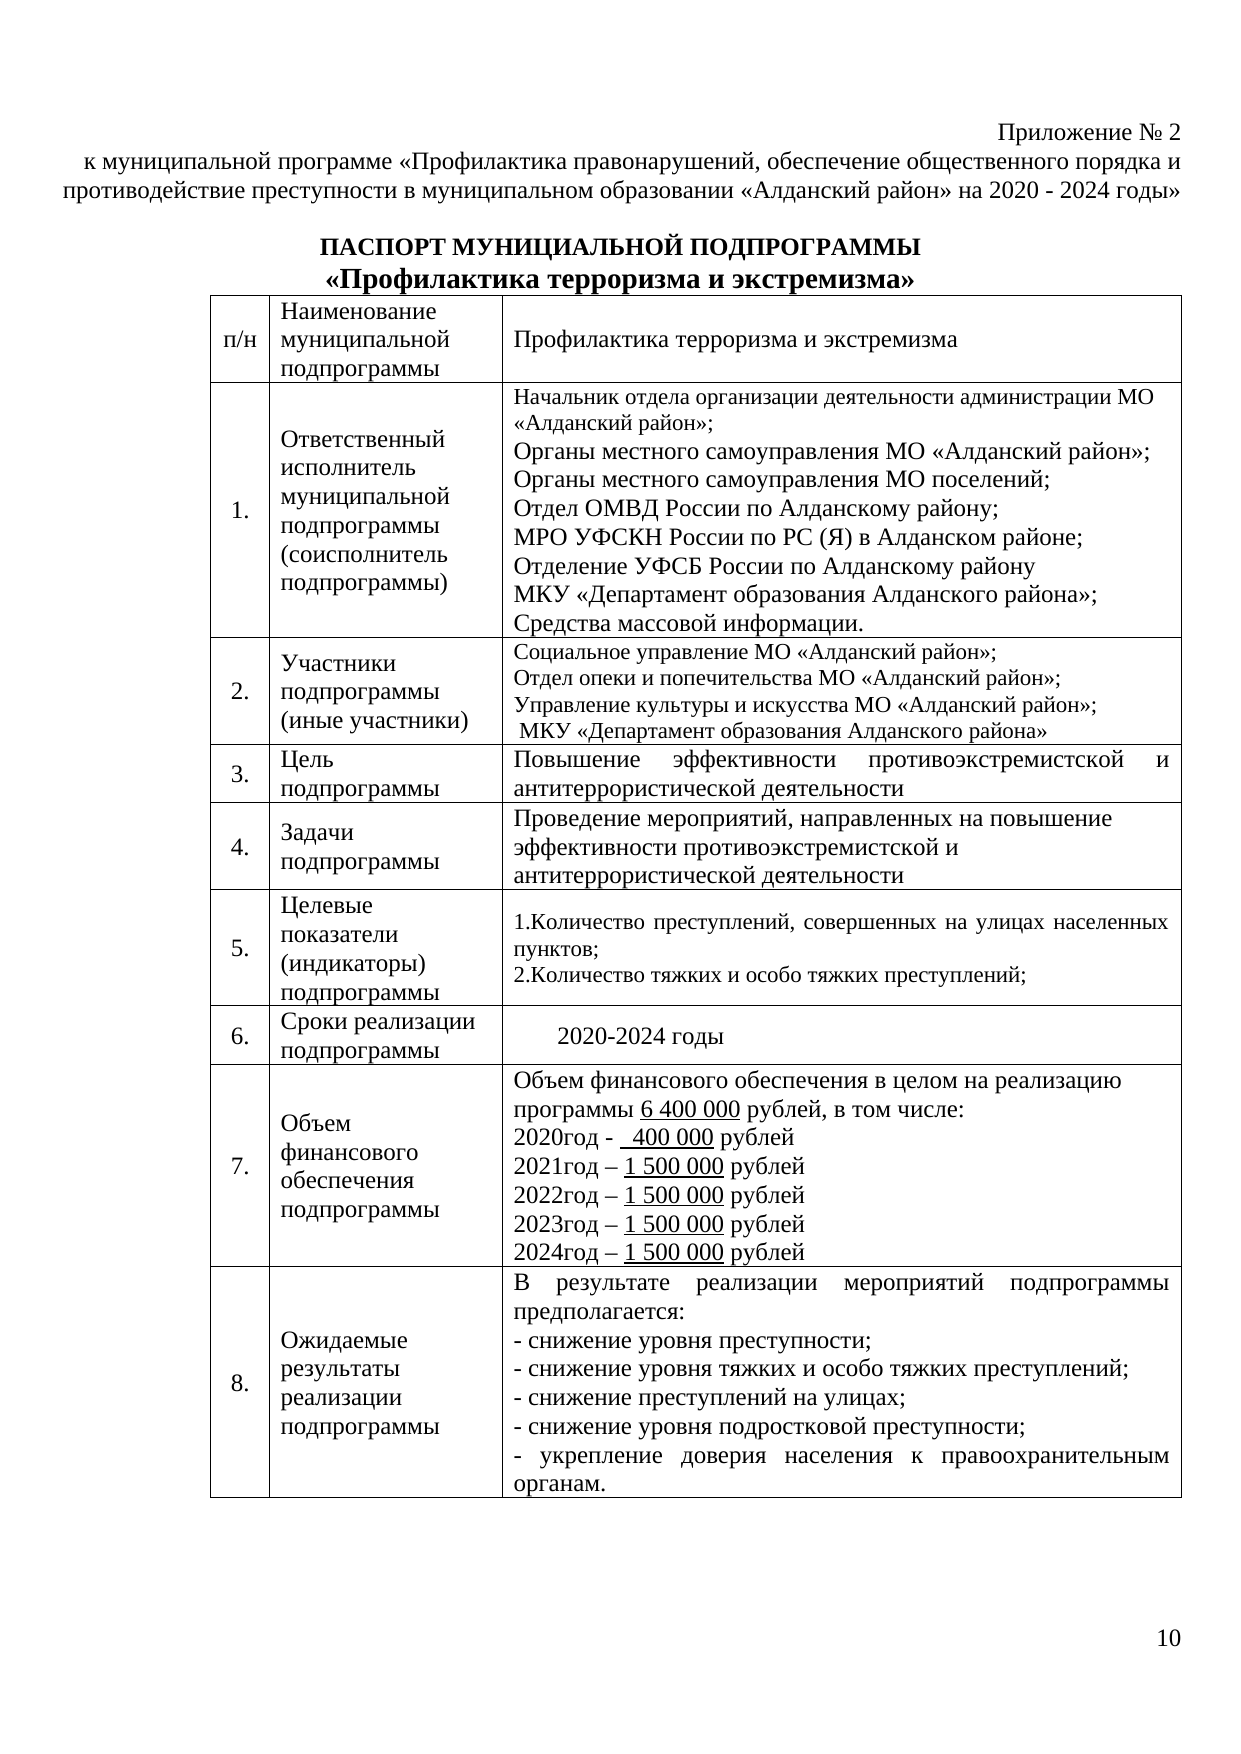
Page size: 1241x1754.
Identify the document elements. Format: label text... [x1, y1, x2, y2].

text Приложение № 2 [59, 117, 1181, 146]
table_header п/н [211, 296, 269, 382]
table_cell Объем финансового обеспечения подпрограммы [270, 1065, 502, 1266]
table_cell Социальное управление МО «Алданский район»; Отдел опеки и попечительства МО «Алданский район»; Управление культуры и искусства МО «Алданский район»; МКУ «Департамент образования Алданского района» [503, 638, 1181, 743]
table_header Профилактика терроризма и экстремизма [503, 296, 1181, 382]
table_cell 4. [211, 803, 269, 889]
text ПАСПОРТ МУНИЦИАЛЬНОЙ ПОДПРОГРАММЫ [59, 232, 1181, 261]
table_cell 2020-2024 годы [503, 1006, 1181, 1064]
text «Профилактика терроризма и экстремизма» [59, 261, 1181, 295]
table_cell 8. [211, 1267, 269, 1497]
table_header Наименование муниципальной подпрограммы [270, 296, 502, 382]
table_cell 2. [211, 638, 269, 743]
table_cell 7. [211, 1065, 269, 1266]
table_cell Ожидаемые результаты реализации подпрограммы [270, 1267, 502, 1497]
table_cell Начальник отдела организации деятельности администрации МО «Алданский район»; Органы местного самоуправления МО «Алданский район»; Органы местного самоуправления МО поселений; Отдел ОМВД России по Алданскому району; МРО УФСКН России по РС (Я) в Алданском районе; Отделение УФСБ России по Алданскому району МКУ «Департамент образования Алданского района»; Средства массовой информации. [503, 383, 1181, 637]
table_cell Цель подпрограммы [270, 745, 502, 802]
table_cell 1.Количество преступлений, совершенных на улицах населенных пунктов; 2.Количество тяжких и особо тяжких преступлений; [503, 890, 1181, 1005]
table_cell Участники подпрограммы (иные участники) [270, 638, 502, 743]
table_cell 5. [211, 890, 269, 1005]
table_cell Проведение мероприятий, направленных на повышение эффективности противоэкстремистской и антитеррористической деятельности [503, 803, 1181, 889]
table_cell 1. [211, 383, 269, 637]
table_cell Повышение эффективности противоэкстремистской и антитеррористической деятельности [503, 745, 1181, 802]
table_cell Ответственный исполнитель муниципальной подпрограммы (соисполнитель подпрограммы) [270, 383, 502, 637]
table_cell В результате реализации мероприятий подпрограммы предполагается: - снижение уровня преступности; - снижение уровня тяжких и особо тяжких преступлений; - снижение преступлений на улицах; - снижение уровня подростковой преступности; - укрепление доверия населения к правоохранительным органам. [503, 1267, 1181, 1497]
table_cell Объем финансового обеспечения в целом на реализацию программы 6 400 000 рублей, в том числе: 2020год - 400 000 рублей 2021год – 1 500 000 рублей 2022год – 1 500 000 рублей 2023год – 1 500 000 рублей 2024год – 1 500 000 рублей [503, 1065, 1181, 1266]
table_cell Целевые показатели (индикаторы) подпрограммы [270, 890, 502, 1005]
table_cell Задачи подпрограммы [270, 803, 502, 889]
table_cell 3. [211, 745, 269, 802]
text к муниципальной программе «Профилактика правонарушений, обеспечение общественного порядка и противодействие преступности в муниципальном образовании «Алданский район» на 2020 - 2024 годы» [59, 146, 1181, 204]
table_cell 6. [211, 1006, 269, 1064]
table_cell Сроки реализации подпрограммы [270, 1006, 502, 1064]
